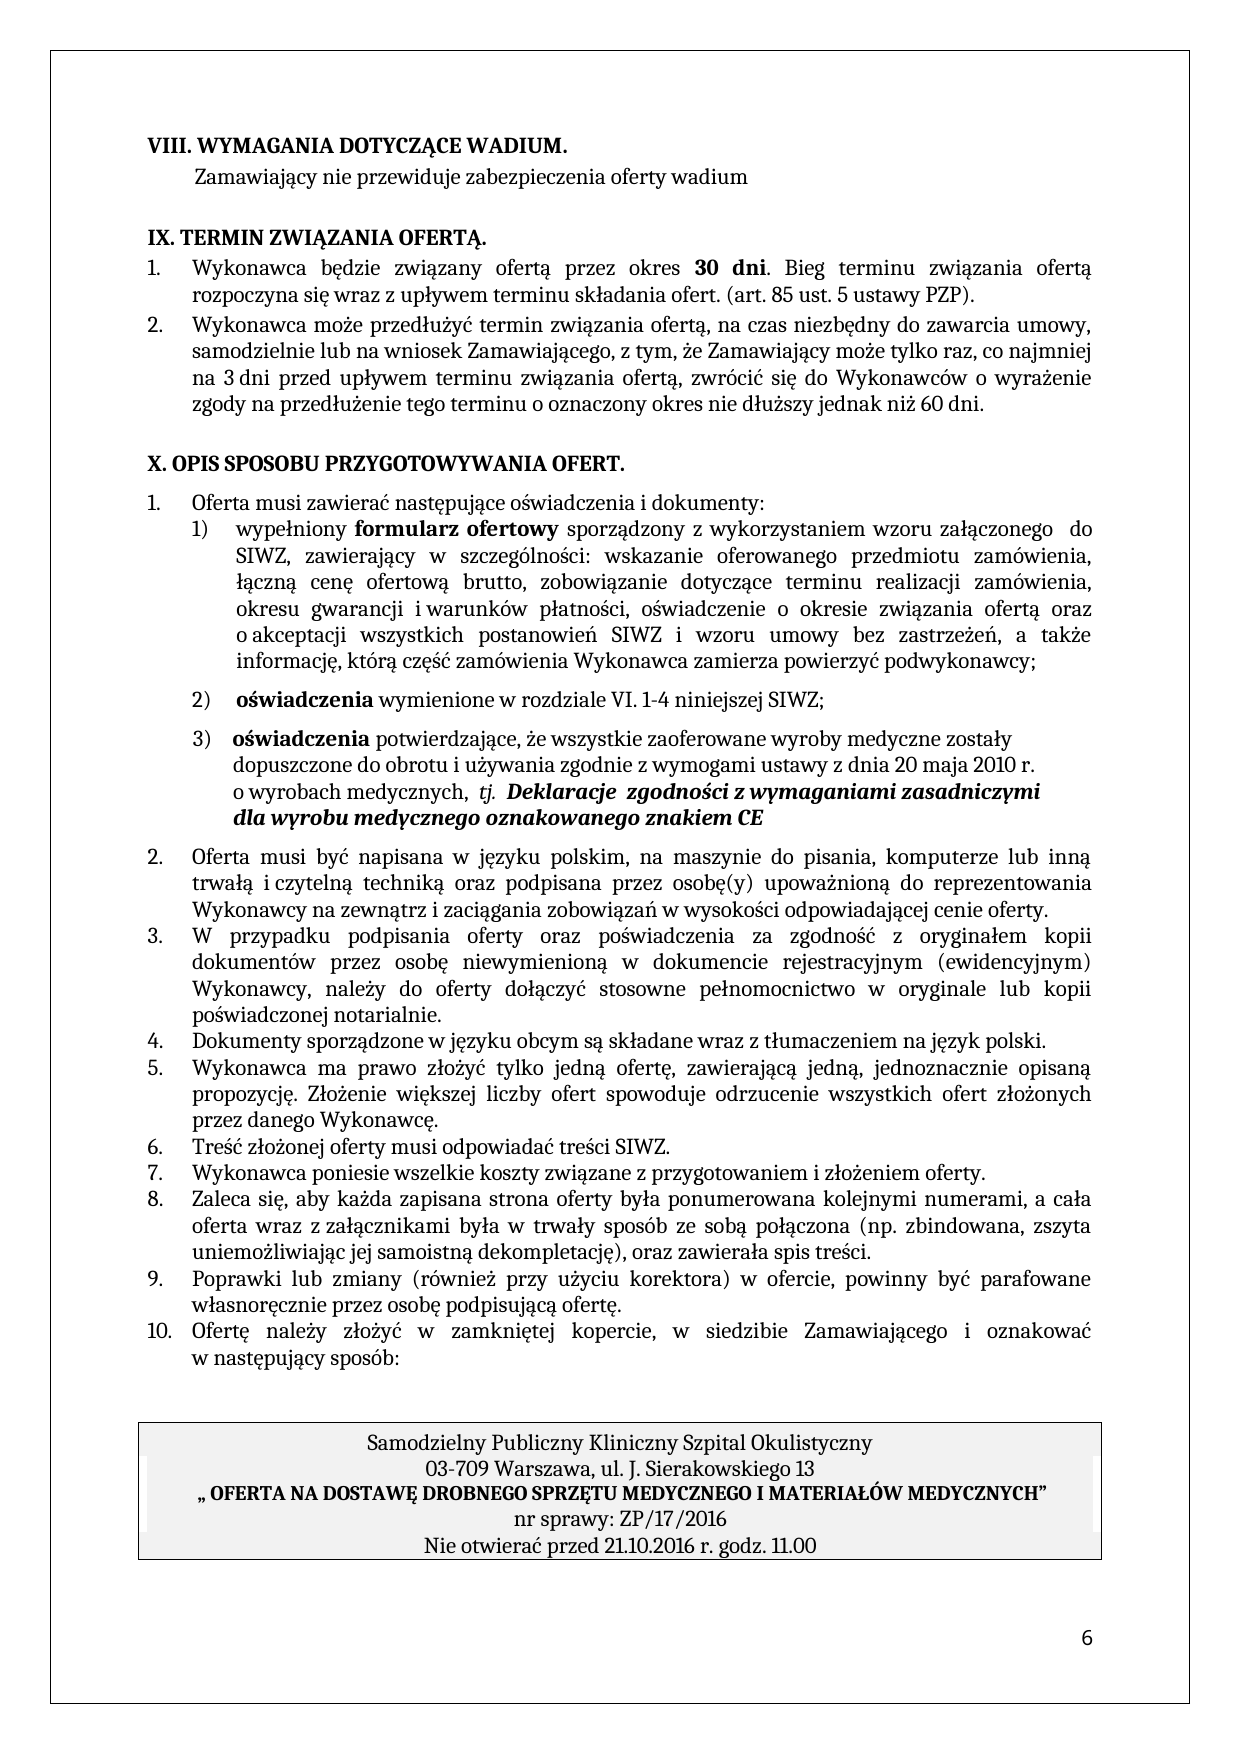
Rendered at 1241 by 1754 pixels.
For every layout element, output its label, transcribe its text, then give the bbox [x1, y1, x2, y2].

list Oferta musi być napisana w języku polskim, na maszynie do pisania, komputerze lub inną trwałą i czytelną techniką oraz podpisana przez osobę(y) upoważnioną do reprezentowania Wykonawcy na zewnątrz i zaciągania zobowiązań w wysokości odpowiadającej cenie oferty. [147, 844, 1093, 923]
text „ OFERTA NA DOSTAWĘ DROBNEGO SPRZĘTU MEDYCZNEGO I MATERIAŁÓW MEDYCZNYCH” [147, 1482, 1093, 1506]
list Ofertę należy złożyć w zamkniętej kopercie, w siedzibie Zamawiającego i oznakować w następujący sposób: [147, 1318, 1093, 1371]
list Treść złożonej oferty musi odpowiadać treści SIWZ. [147, 1133, 1093, 1160]
text X. OPIS SPOSOBU PRZYGOTOWYWANIA OFERT. [147, 451, 1093, 477]
text Zamawiający nie przewiduje zabezpieczenia oferty wadium [147, 163, 1093, 190]
text 03-709 Warszawa, ul. J. Sierakowskiego 13 [147, 1456, 1093, 1482]
list oświadczenia wymienione w rozdziale VI. 1-4 niniejszej SIWZ; [192, 687, 1093, 713]
subtitle o wyrobach medycznych, tj. Deklaracje zgodności z wymaganiami zasadniczymi [147, 778, 1093, 805]
text IX. TERMIN ZWIĄZANIA OFERTĄ. [147, 224, 1093, 251]
subtitle dla wyrobu medycznego oznakowanego znakiem CE [147, 805, 1093, 831]
list Dokumenty sporządzone w języku obcym są składane wraz z tłumaczeniem na język polski. [147, 1028, 1093, 1054]
list Wykonawca będzie związany ofertą przez okres 30 dni. Bieg terminu związania ofertą rozpoczyna się wraz z upływem terminu składania ofert. (art. 85 ust. 5 ustawy PZP). [147, 255, 1093, 308]
text Samodzielny Publiczny Kliniczny Szpital Okulistyczny [139, 1423, 1101, 1456]
list Wykonawca poniesie wszelkie koszty związane z przygotowaniem i złożeniem oferty. [147, 1160, 1093, 1186]
text nr sprawy: ZP/17/2016 [147, 1506, 1093, 1525]
list W przypadku podpisania oferty oraz poświadczenia za zgodność z oryginałem kopii dokumentów przez osobę niewymienioną w dokumencie rejestracyjnym (ewidencyjnym) Wykonawcy, należy do oferty dołączyć stosowne pełnomocnictwo w oryginale lub kopii poświadczonej notarialnie. [147, 923, 1093, 1028]
subtitle dopuszczone do obrotu i używania zgodnie z wymogami ustawy z dnia 20 maja 2010 r. [147, 752, 1093, 778]
list Wykonawca ma prawo złożyć tylko jedną ofertę, zawierającą jedną, jednoznacznie opisaną propozycję. Złożenie większej liczby ofert spowoduje odrzucenie wszystkich ofert złożonych przez danego Wykonawcę. [147, 1054, 1093, 1133]
list Zaleca się, aby każda zapisana strona oferty była ponumerowana kolejnymi numerami, a cała oferta wraz z załącznikami była w trwały sposób ze sobą połączona (np. zbindowana, zszyta uniemożliwiając jej samoistną dekompletację), oraz zawierała spis treści. [147, 1186, 1093, 1265]
list Wykonawca może przedłużyć termin związania ofertą, na czas niezbędny do zawarcia umowy, samodzielnie lub na wniosek Zamawiającego, z tym, że Zamawiający może tylko raz, co najmniej na 3 dni przed upływem terminu związania ofertą, zwrócić się do Wykonawców o wyrażenie zgody na przedłużenie tego terminu o oznaczony okres nie dłuższy jednak niż 60 dni. [147, 312, 1093, 417]
text Nie otwierać przed 21.10.2016 r. godz. 11.00 [139, 1525, 1101, 1559]
list Poprawki lub zmiany (również przy użyciu korektora) w ofercie, powinny być parafowane własnoręcznie przez osobę podpisującą ofertę. [147, 1265, 1093, 1318]
text VIII. WYMAGANIA DOTYCZĄCE WADIUM. [147, 133, 1093, 159]
list wypełniony formularz ofertowy sporządzony z wykorzystaniem wzoru załączonego do SIWZ, zawierający w szczególności: wskazanie oferowanego przedmiotu zamówienia, łączną cenę ofertową brutto, zobowiązanie dotyczące terminu realizacji zamówienia, okresu gwarancji i warunków płatności, oświadczenie o okresie związania ofertą oraz o akceptacji wszystkich postanowień SIWZ i wzoru umowy bez zastrzeżeń, a także informację, którą część zamówienia Wykonawca zamierza powierzyć podwykonawcy; [192, 516, 1093, 674]
subtitle 3) oświadczenia potwierdzające, że wszystkie zaoferowane wyroby medyczne zostały [147, 726, 1093, 752]
list Oferta musi zawierać następujące oświadczenia i dokumenty: [147, 490, 1093, 516]
